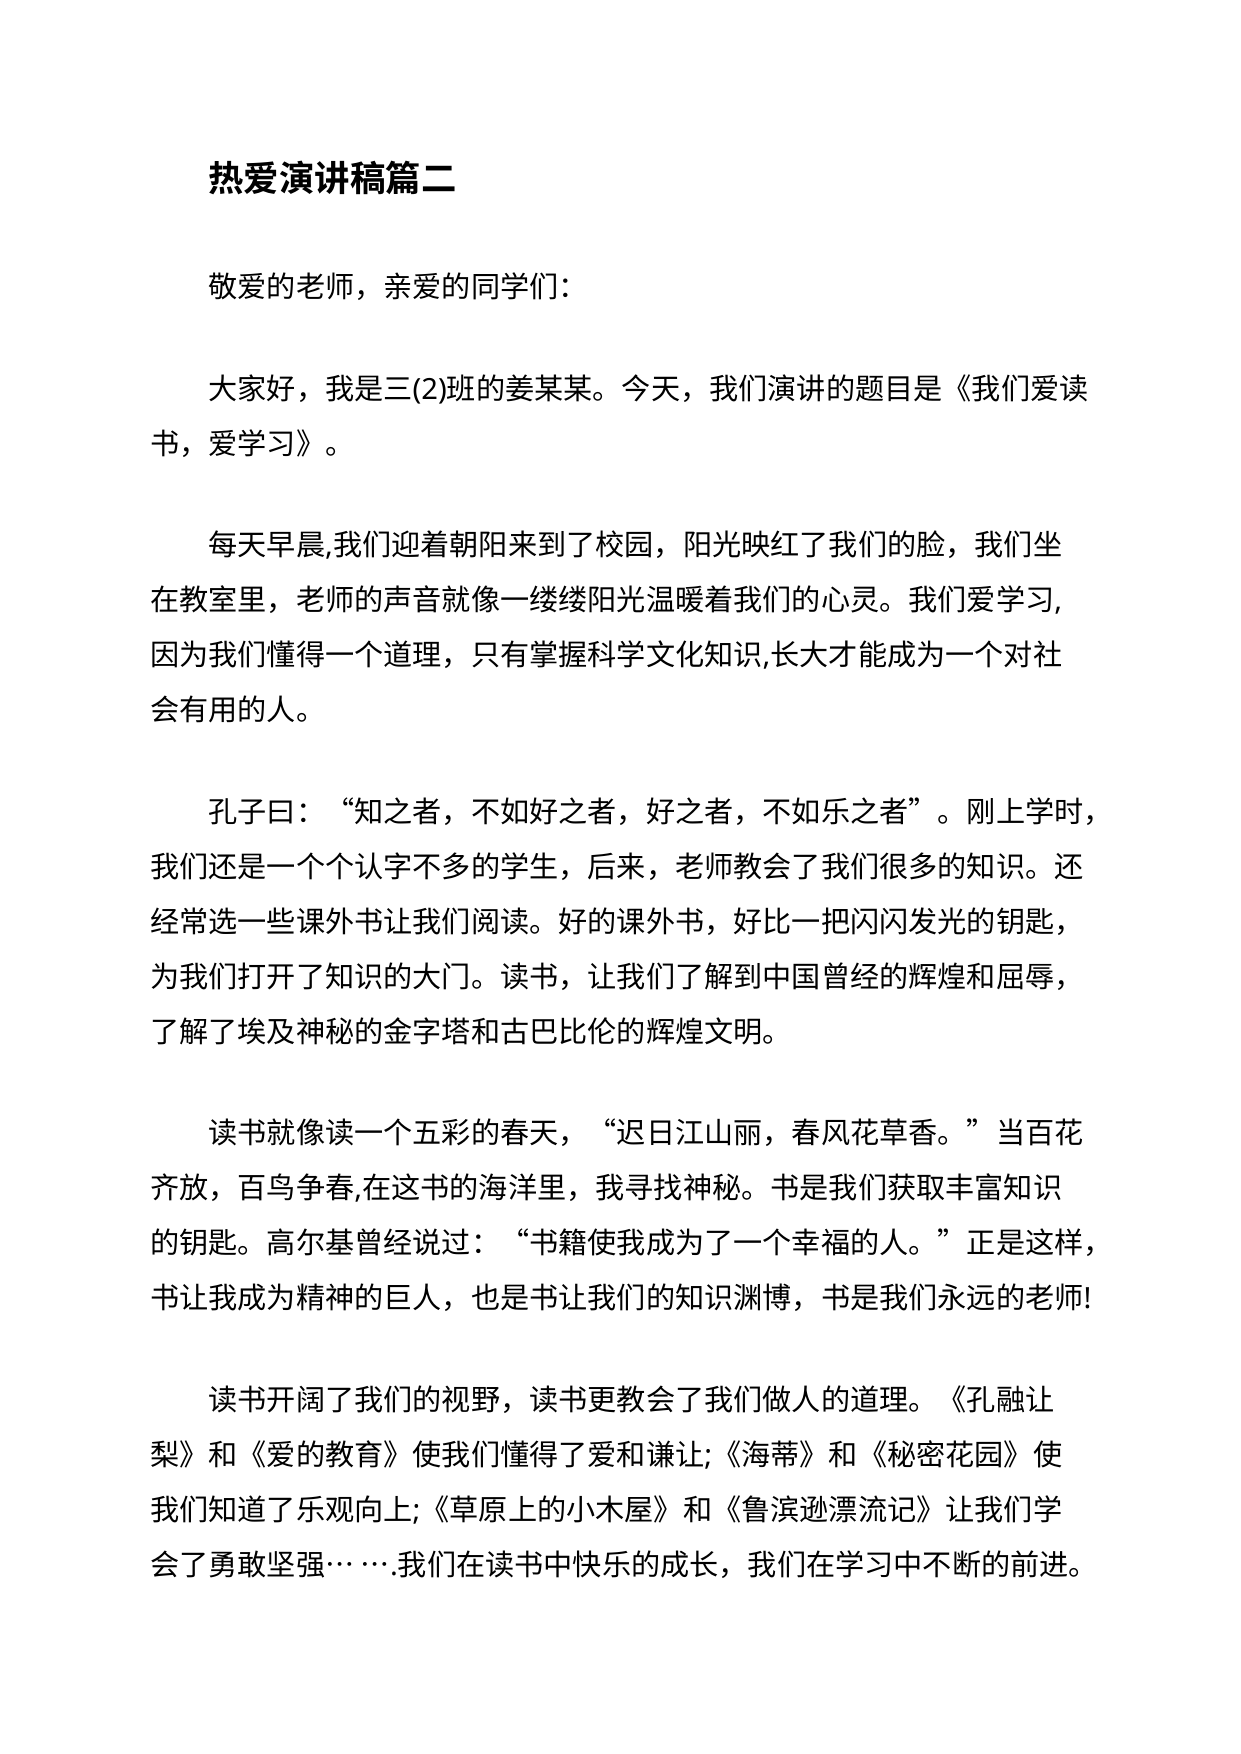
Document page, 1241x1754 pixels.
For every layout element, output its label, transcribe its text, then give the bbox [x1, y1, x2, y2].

text 大家好，我是三(2)班的姜某某。今天，我们演讲的题目是《我们爱读书，爱学习》。 [150, 365, 1090, 462]
text 敬爱的老师，亲爱的同学们： [150, 263, 1090, 306]
text 读书就像读一个五彩的春天，“迟日江山丽，春风花草香。”当百花齐放，百鸟争春,在这书的海洋里，我寻找神秘。书是我们获取丰富知识的钥匙。高尔基曾经说过：“书籍使我成为了一个幸福的人。”正是这样，书让我成为精神的巨人，也是书让我们的知识渊博，书是我们永远的老师! [150, 1110, 1090, 1317]
text 读书开阔了我们的视野，读书更教会了我们做人的道理。《孔融让梨》和《爱的教育》使我们懂得了爱和谦让;《海蒂》和《秘密花园》使我们知道了乐观向上;《草原上的小木屋》和《鲁滨逊漂流记》让我们学会了勇敢坚强… ….我们在读书中快乐的成长，我们在学习中不断的前进。 [150, 1377, 1090, 1584]
text 热爱演讲稿篇二 [150, 150, 1090, 201]
text 孔子曰：“知之者，不如好之者，好之者，不如乐之者”。刚上学时，我们还是一个个认字不多的学生，后来，老师教会了我们很多的知识。还经常选一些课外书让我们阅读。好的课外书，好比一把闪闪发光的钥匙，为我们打开了知识的大门。读书，让我们了解到中国曾经的辉煌和屈辱，了解了埃及神秘的金字塔和古巴比伦的辉煌文明。 [150, 789, 1090, 1051]
text 每天早晨,我们迎着朝阳来到了校园，阳光映红了我们的脸，我们坐在教室里，老师的声音就像一缕缕阳光温暖着我们的心灵。我们爱学习,因为我们懂得一个道理，只有掌握科学文化知识,长大才能成为一个对社会有用的人。 [150, 522, 1090, 729]
